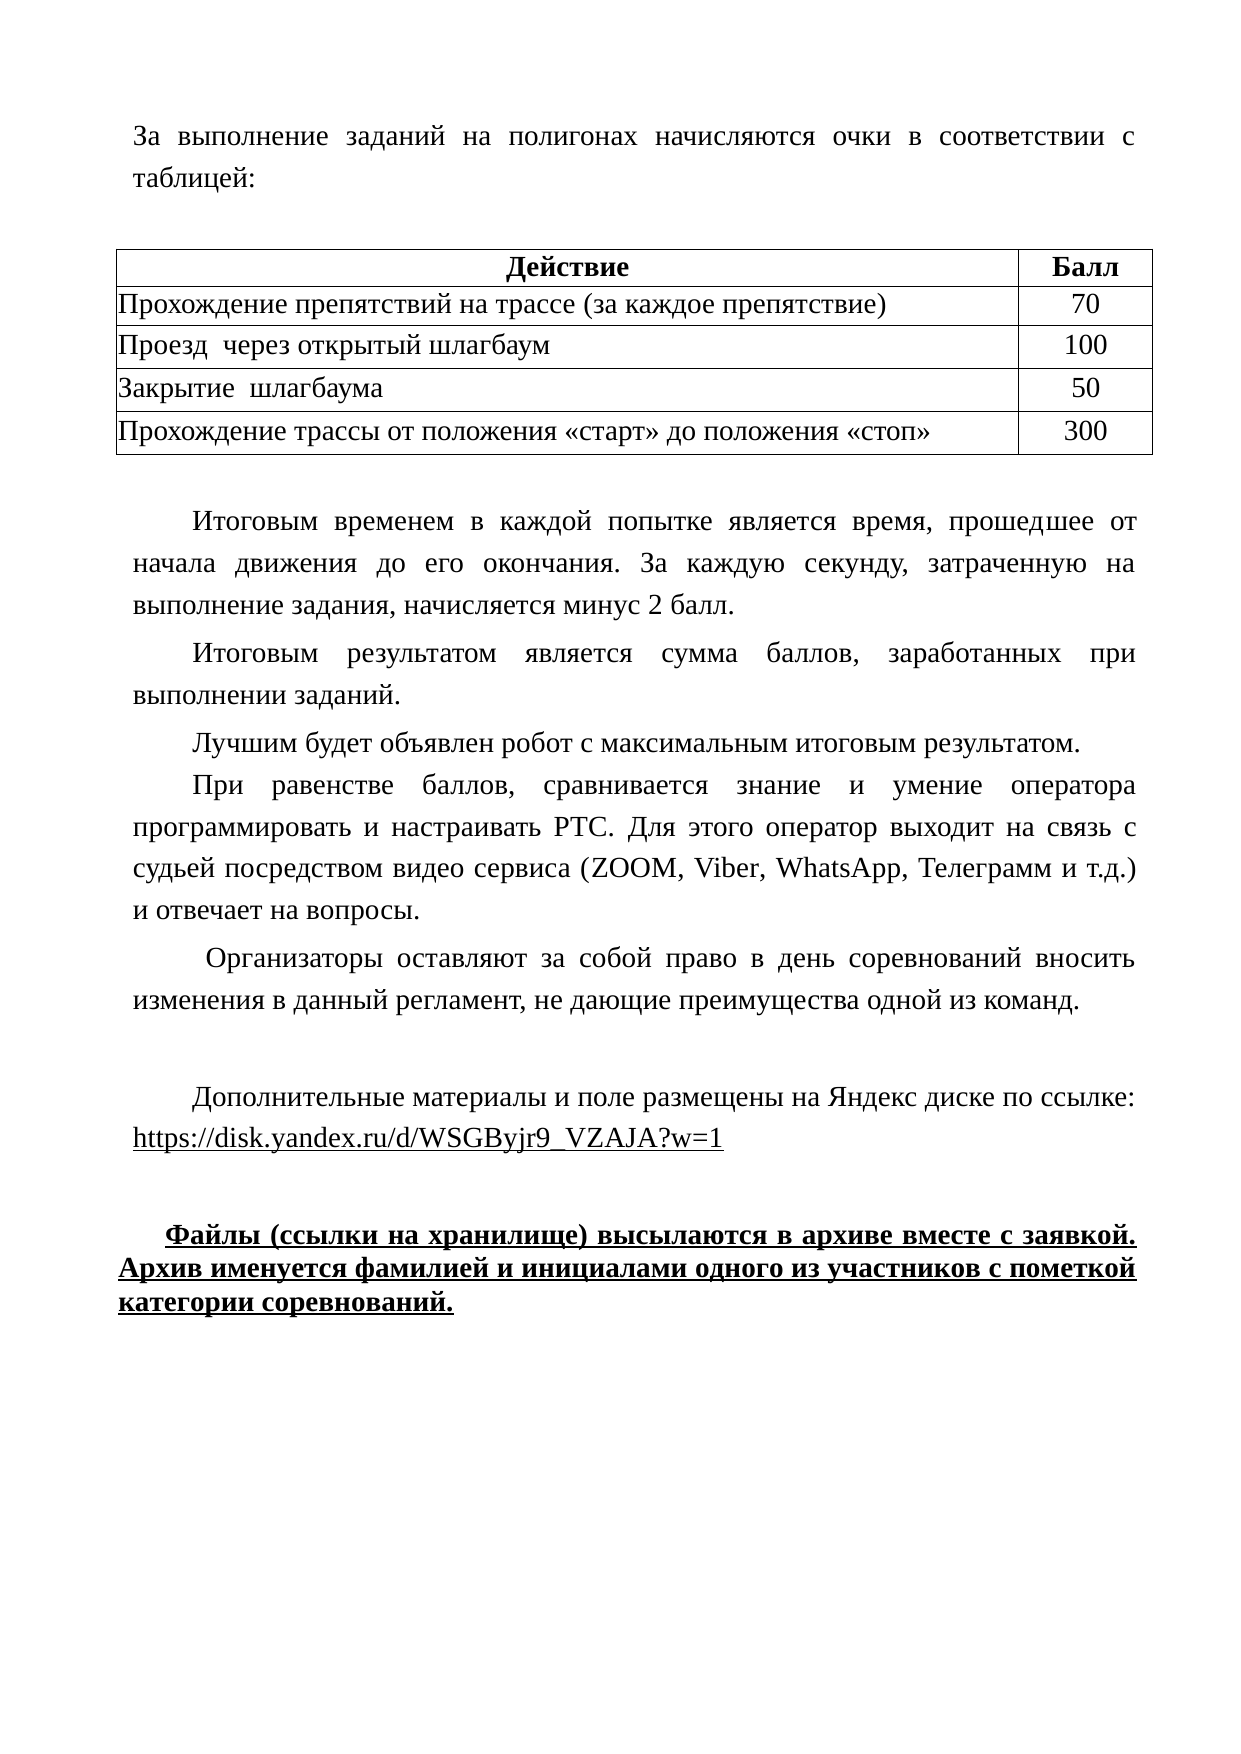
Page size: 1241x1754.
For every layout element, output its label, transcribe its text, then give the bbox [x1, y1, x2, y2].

text За выполнение заданий на полигонах начисляются очки в соответствии с таблицей: [133, 118, 1137, 193]
table_cell 50 [1019, 369, 1152, 411]
table_cell 100 [1019, 326, 1152, 368]
text Лучшим будет объявлен робот с максимальным итоговым результатом. [133, 725, 1137, 758]
table_cell 300 [1019, 412, 1152, 454]
table_cell Проезд через открытый шлагбаум [117, 326, 1018, 368]
table_cell Прохождение препятствий на трассе (за каждое препятствие) [117, 287, 1018, 325]
table_cell Прохождение трассы от положения «старт» до положения «стоп» [117, 412, 1018, 454]
table_header Действие [117, 250, 1018, 286]
text Дополнительные материалы и поле размещены на Яндекс диске по ссылке: https://disk.yandex.ru/d/WSGByjr9_VZAJA?w=1 [133, 1079, 1137, 1154]
text При равенстве баллов, сравнивается знание и умение оператора программировать и настраивать РТС. Для этого оператор выходит на связь с судьей посредством видео сервиса (ZOOM, Viber, WhatsApp, Телеграмм и т.д.) и отвечает на вопросы. [133, 767, 1137, 926]
table_header Балл [1019, 250, 1152, 286]
text Итоговым временем в каждой попытке является время, прошедшее от начала движения до его окончания. За каждую секунду, затраченную на выполнение задания, начисляется минус 2 балл. [133, 503, 1137, 620]
text Итоговым результатом является сумма баллов, заработанных при выполнении заданий. [133, 635, 1137, 710]
text Файлы (ссылки на хранилище) высылаются в архиве вместе с заявкой. Архив именуется фамилией и инициалами одного из участников с пометкой категории соревнований. [118, 1281, 1137, 1317]
table_cell Закрытие шлагбаума [117, 369, 1018, 411]
text Файлы (ссылки на хранилище) высылаются в архиве вместе с заявкой. Архив именуется фамилией и инициалами одного из участников с пометкой категории соревнований. [118, 1217, 1137, 1279]
text Организаторы оставляют за собой право в день соревнований вносить изменения в данный регламент, не дающие преимущества одной из команд. [133, 941, 1137, 1016]
table_cell 70 [1019, 287, 1152, 325]
